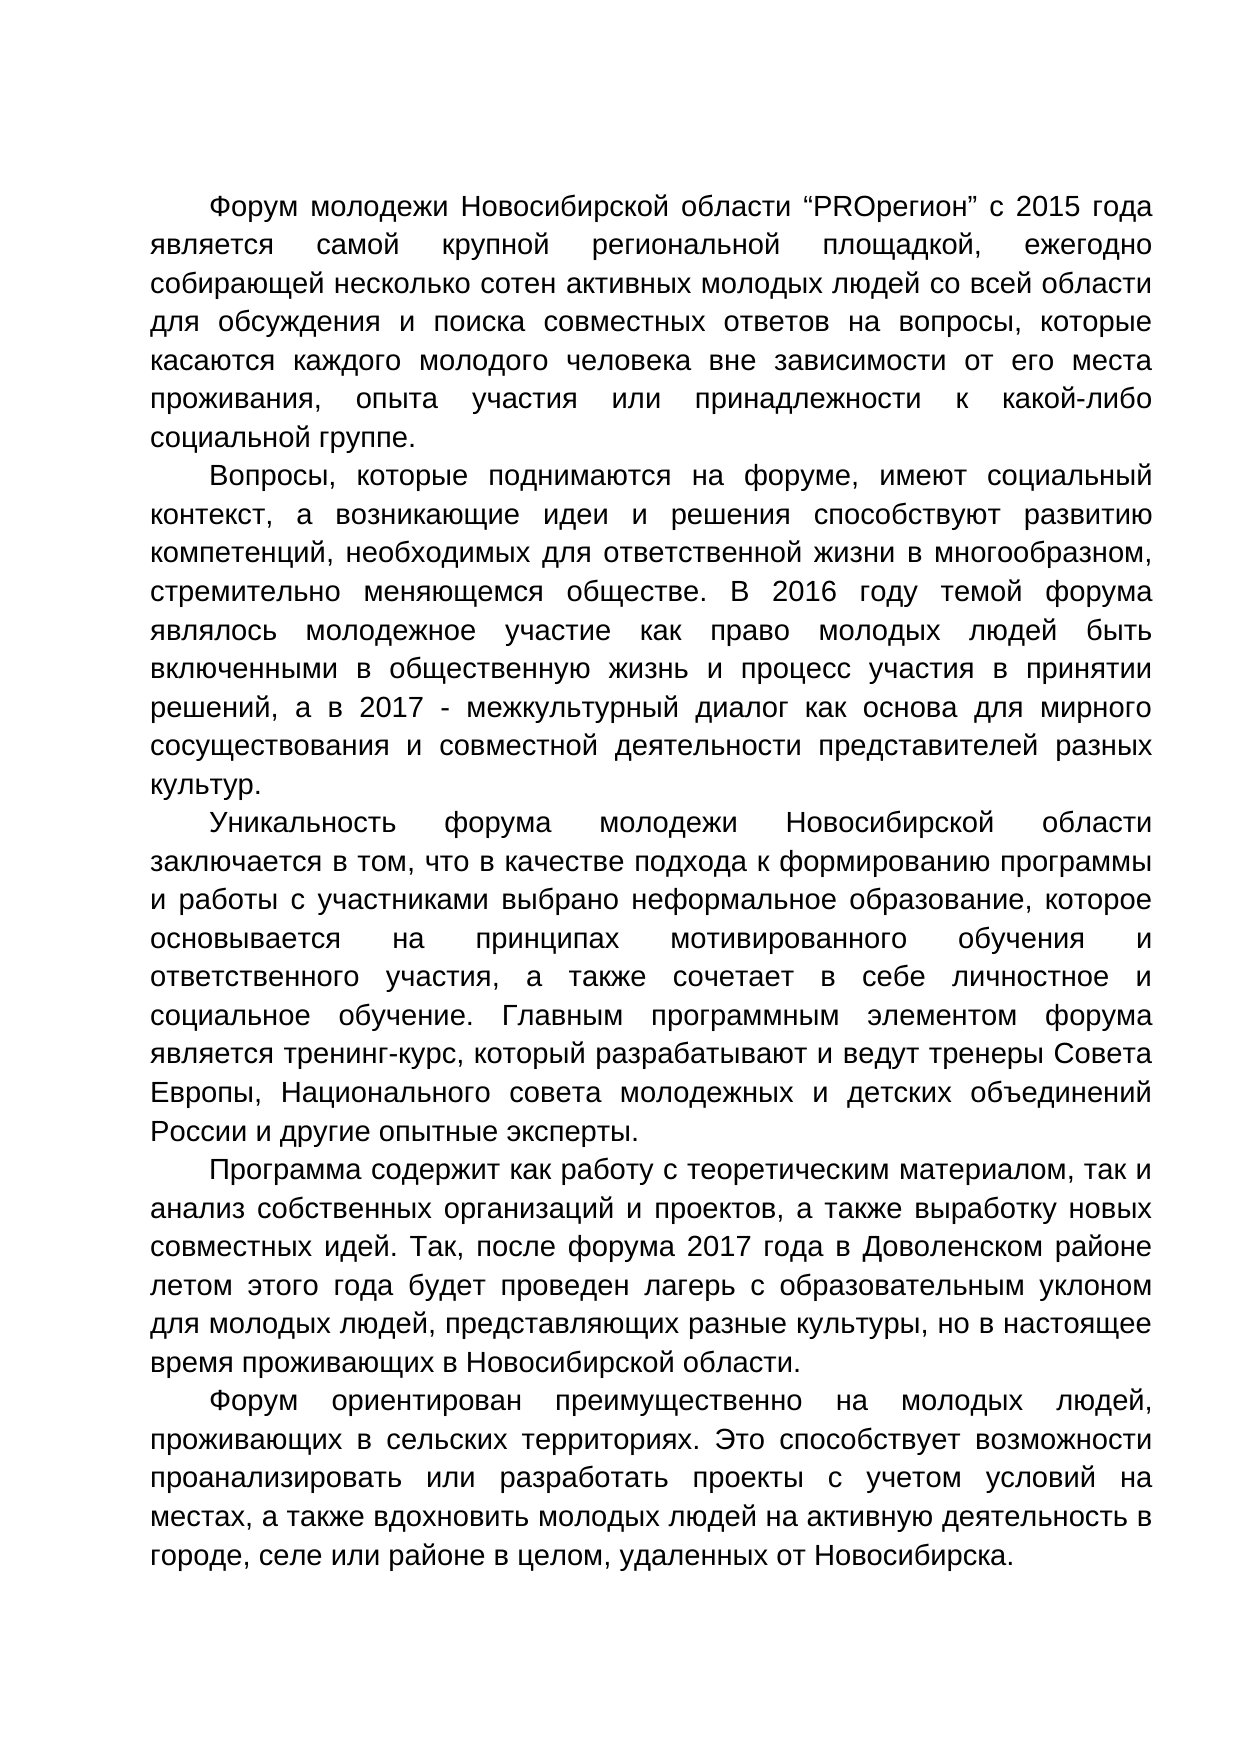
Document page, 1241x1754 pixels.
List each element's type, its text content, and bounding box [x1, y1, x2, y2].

text Программа содержит как работу с теоретическим материалом, так и анализ собственных организаций и проектов, а также выработку новых совместных идей. Так, после форума 2017 года в Доволенском районе летом этого года будет проведен лагерь с образовательным уклоном для молодых людей, представляющих разные культуры, но в настоящее время проживающих в Новосибирской области. [150, 1152, 1153, 1378]
text Форум ориентирован преимущественно на молодых людей, проживающих в сельских территориях. Это способствует возможности проанализировать или разработать проекты с учетом условий на местах, а также вдохновить молодых людей на активную деятельность в городе, селе или районе в целом, удаленных от Новосибирска. [150, 1383, 1153, 1571]
text Форум молодежи Новосибирской области “PROрегион” с 2015 года является самой крупной региональной площадкой, ежегодно собирающей несколько сотен активных молодых людей со всей области для обсуждения и поиска совместных ответов на вопросы, которые касаются каждого молодого человека вне зависимости от его места проживания, опыта участия или принадлежности к какой-либо социальной группе. [150, 188, 1153, 453]
text Вопросы, которые поднимаются на форуме, имеют социальный контекст, а возникающие идеи и решения способствуют развитию компетенций, необходимых для ответственной жизни в многообразном, стремительно меняющемся обществе. В 2016 году темой форума являлось молодежное участие как право молодых людей быть включенными в общественную жизнь и процесс участия в принятии решений, а в 2017 - межкультурный диалог как основа для мирного сосуществования и совместной деятельности представителей разных культур. [150, 458, 1153, 800]
text Уникальность форума молодежи Новосибирской области заключается в том, что в качестве подхода к формированию программы и работы с участниками выбрано неформальное образование, которое основывается на принципах мотивированного обучения и ответственного участия, а также сочетает в себе личностное и социальное обучение. Главным программным элементом форума является тренинг-курс, который разрабатывают и ведут тренеры Совета Европы, Национального совета молодежных и детских объединений России и другие опытные эксперты. [150, 805, 1153, 1147]
